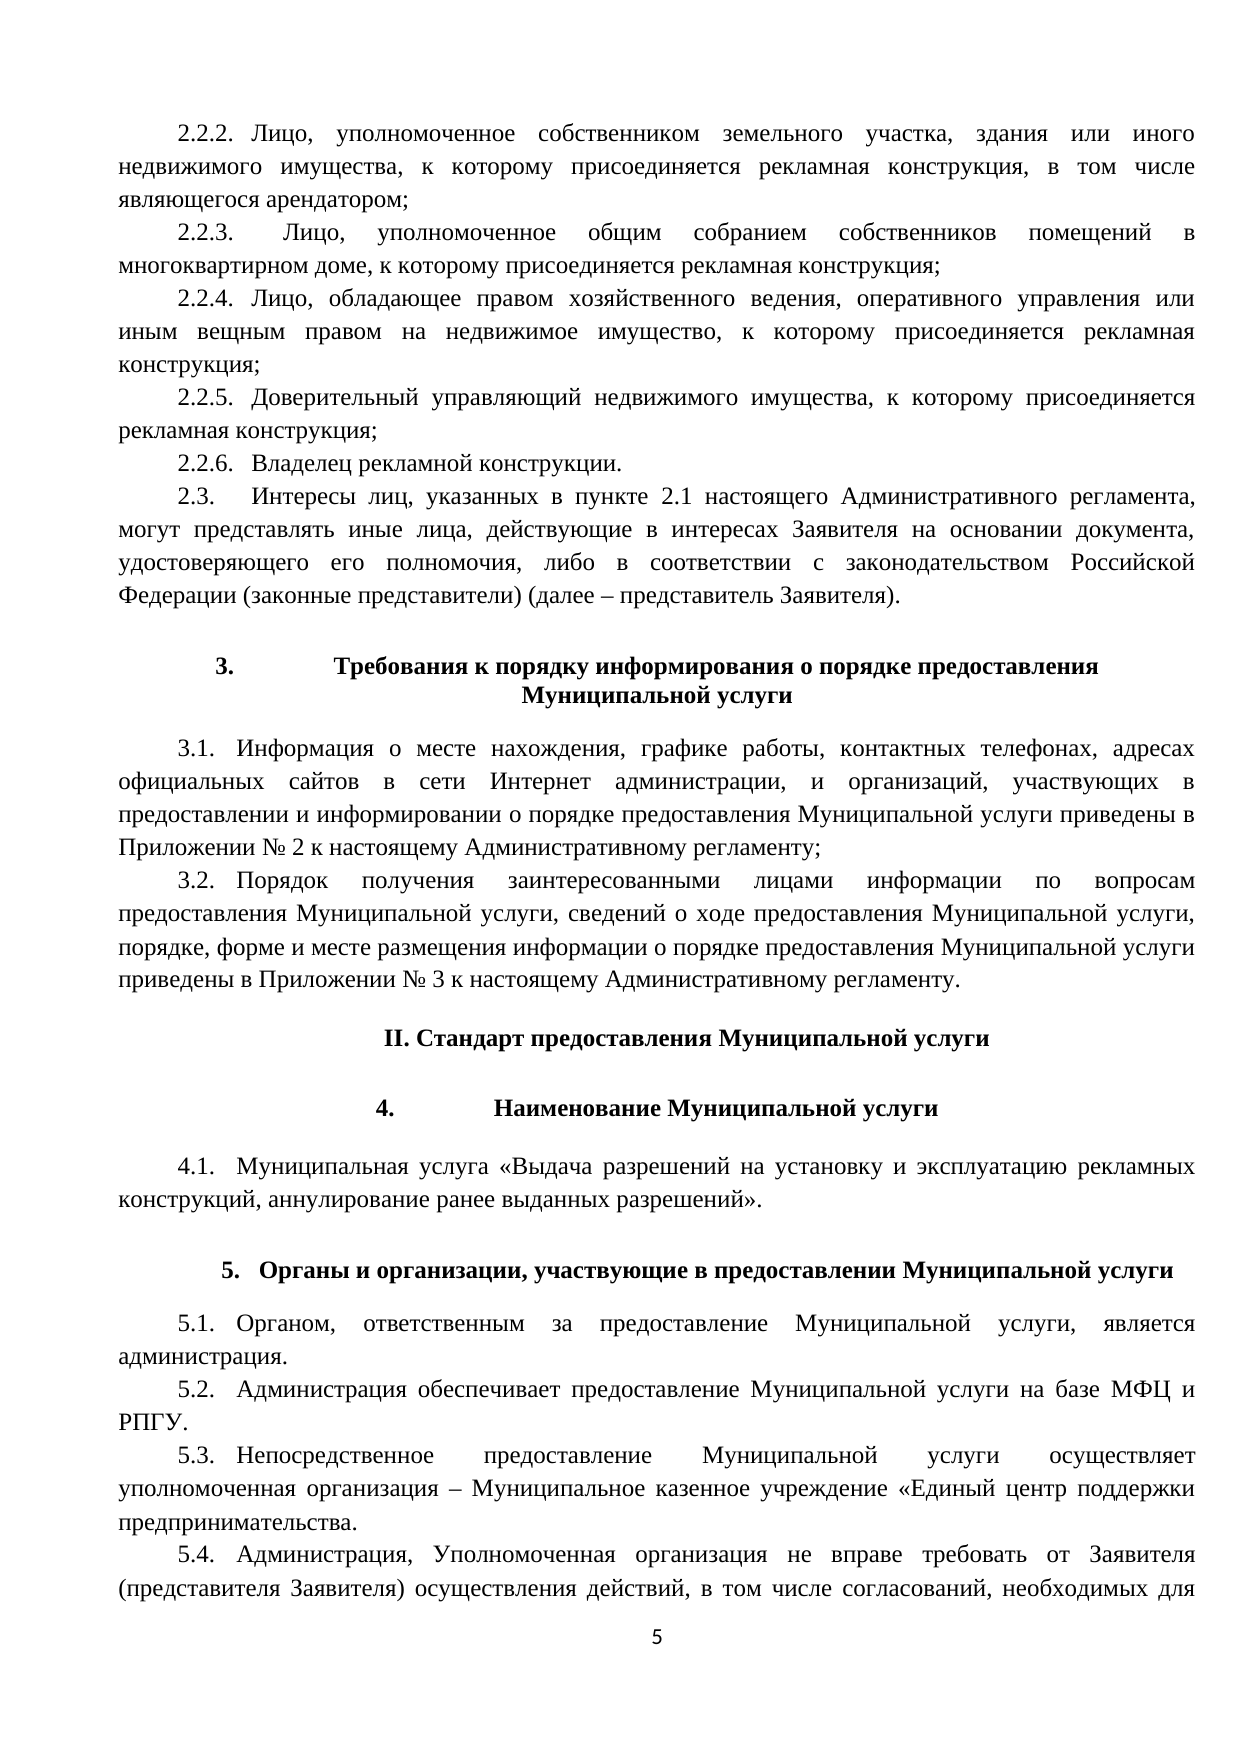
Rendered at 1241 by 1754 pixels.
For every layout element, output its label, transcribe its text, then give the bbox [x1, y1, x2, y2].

text Администрация обеспечивает предоставление Муниципальной услуги на базе МФЦ и РПГУ. [118, 1374, 1196, 1436]
list Владелец рекламной конструкции. [118, 448, 1196, 477]
list Лицо, уполномоченное собственником земельного участка, здания или иного недвижимого имущества, к которому присоединяется рекламная конструкция, в том числе являющегося арендатором; [118, 118, 1196, 213]
text Интересы лиц, указанных в пункте 2.1 настоящего Административного регламента, могут представлять иные лица, действующие в интересах Заявителя на основании документа, удостоверяющего его полномочия, либо в соответствии с законодательством Российской Федерации (законные представители) (далее – представитель Заявителя). [118, 481, 1196, 609]
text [118, 1539, 1196, 1601]
text Органы и организации, участвующие в предоставлении Муниципальной услуги [199, 1255, 1196, 1283]
text Наименование Муниципальной услуги [118, 1093, 1196, 1122]
text Муниципальная услуга «Выдача разрешений на установку и эксплуатацию рекламных конструкций, аннулирование ранее выданных разрешений». [118, 1151, 1196, 1213]
text II. Стандарт предоставления Муниципальной услуги [118, 1023, 1196, 1051]
text Информация о месте нахождения, графике работы, контактных телефонах, адресах официальных сайтов в сети Интернет администрации, и организаций, участвующих в предоставлении и информировании о порядке предоставления Муниципальной услуги приведены в Приложении № 2 к настоящему Административному регламенту; [118, 733, 1196, 861]
text Органом, ответственным за предоставление Муниципальной услуги, является администрация. [118, 1308, 1196, 1370]
text Требования к порядку информирования о порядке предоставления Муниципальной услуги [118, 651, 1196, 708]
text Непосредственное предоставление Муниципальной услуги осуществляет уполномоченная организация – Муниципальное казенное учреждение «Единый центр поддержки предпринимательства. [118, 1441, 1196, 1535]
list Лицо, уполномоченное общим собранием собственников помещений в многоквартирном доме, к которому присоединяется рекламная конструкция; [118, 217, 1196, 279]
text Порядок получения заинтересованными лицами информации по вопросам предоставления Муниципальной услуги, сведений о ходе предоставления Муниципальной услуги, порядке, форме и месте размещения информации о порядке предоставления Муниципальной услуги приведены в Приложении № 3 к настоящему Административному регламенту. [118, 866, 1196, 993]
list Доверительный управляющий недвижимого имущества, к которому присоединяется рекламная конструкция; [118, 382, 1196, 444]
list Лицо, обладающее правом хозяйственного ведения, оперативного управления или иным вещным правом на недвижимое имущество, к которому присоединяется рекламная конструкция; [118, 283, 1196, 378]
